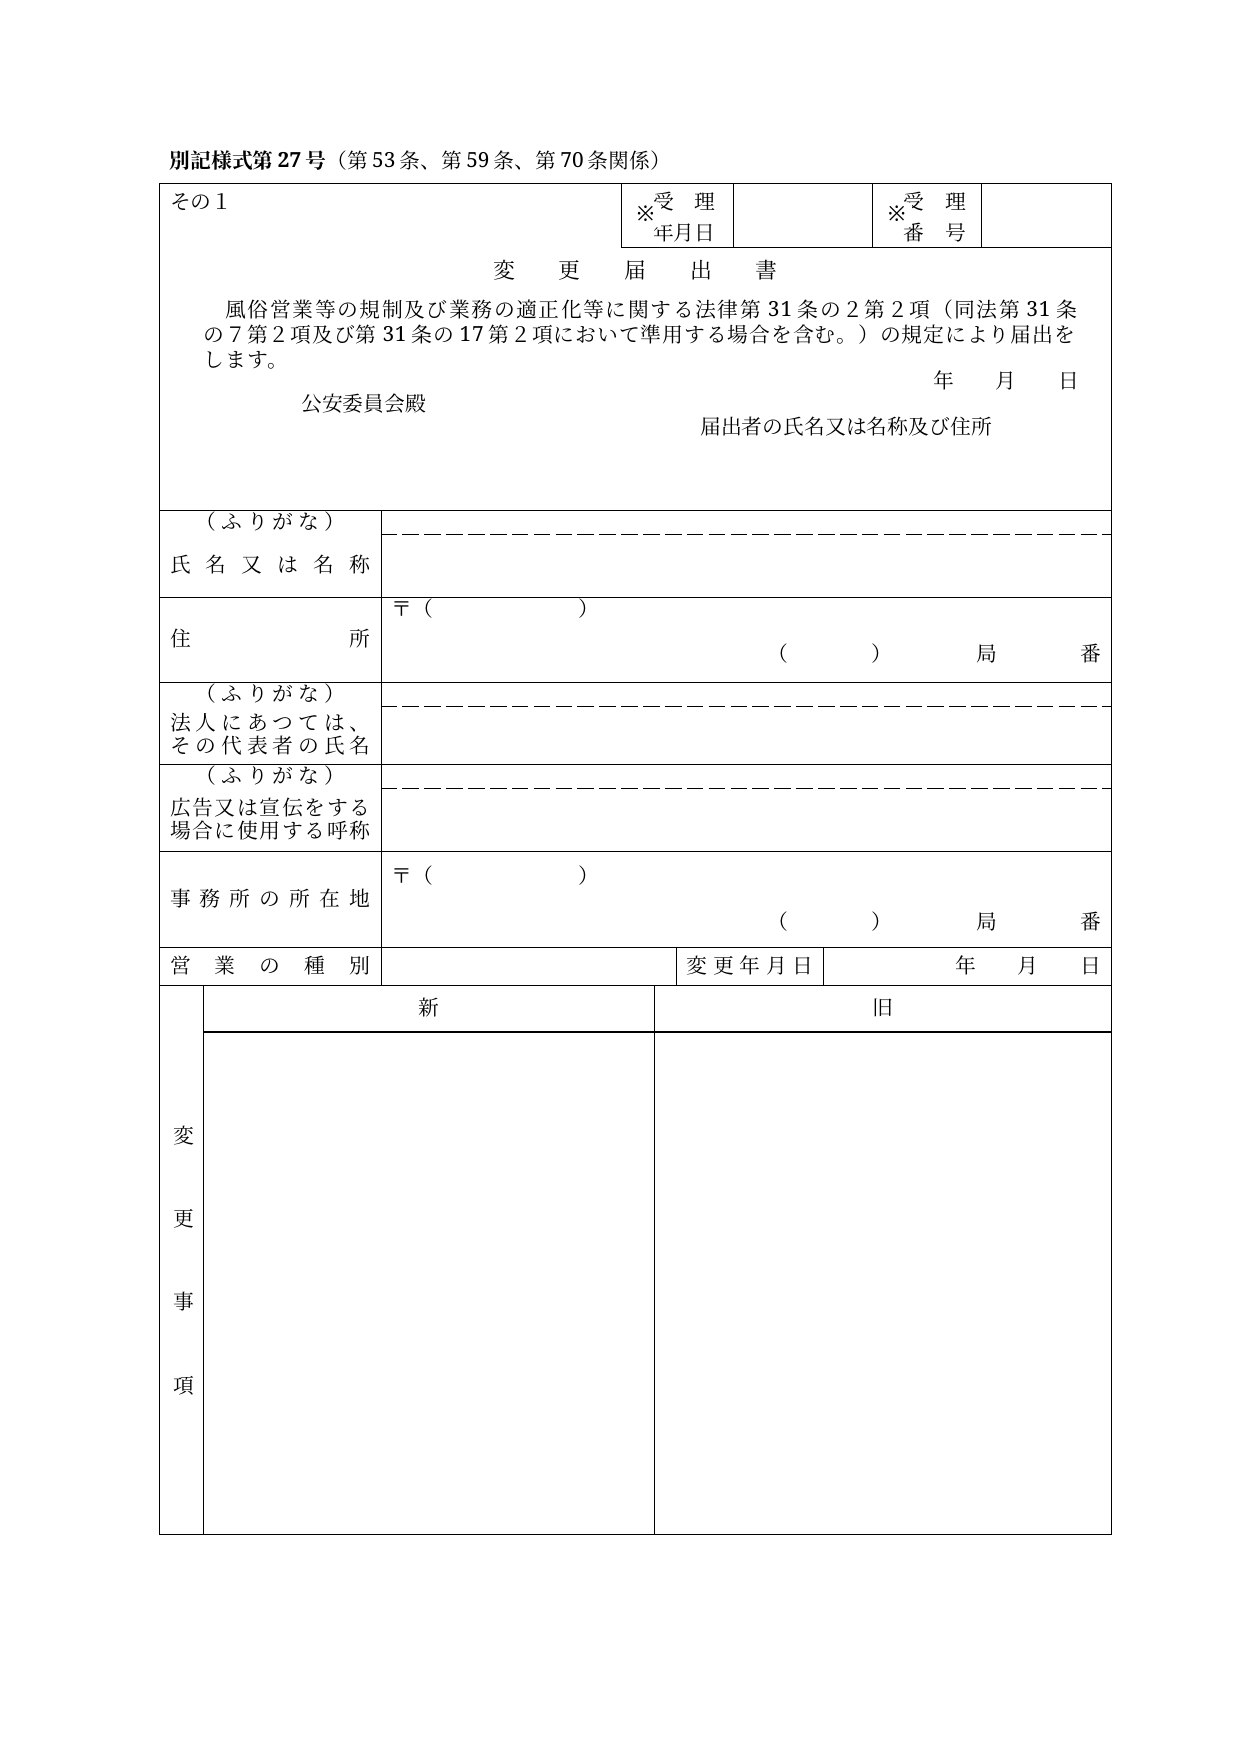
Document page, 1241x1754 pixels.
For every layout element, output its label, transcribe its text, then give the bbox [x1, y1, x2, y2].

table_cell 変更年月日 [677, 948, 823, 985]
table_cell [382, 948, 676, 985]
table_cell 広告又は宣伝をする 場合に使用する呼称 [160, 788, 381, 851]
table_header 受 理 番 号 [873, 184, 981, 247]
table_cell 変 更 届 出 書 風俗営業等の規制及び業務の適正化等に関する法律第31条の２第２項（同法第31条の７第２項及び第31条の17第２項において準用する場合を含む。）の規定により届出をします。 年 月 日 公安委員会殿 届出者の氏名又は名称及び住所 [160, 247, 1111, 510]
table_cell 法人にあつては、 その代表者の氏名 [160, 706, 381, 764]
table_header その１ [160, 184, 621, 247]
table_header [734, 184, 872, 247]
table_cell 住所 [160, 598, 381, 682]
table_cell [382, 511, 1111, 534]
table_header [982, 184, 1111, 247]
table_cell [655, 1033, 1111, 1534]
table_cell [382, 706, 1111, 764]
table_cell [204, 1033, 654, 1534]
table_cell 旧 [655, 986, 1111, 1031]
table_cell （ふりがな） [160, 683, 381, 706]
table_cell [382, 534, 1111, 597]
table_header 受 理 年月日 [622, 184, 733, 247]
text 別記様式第27号（第53条、第59条、第70条関係） [138, 148, 1110, 171]
table_cell 変 更 事 項 [160, 986, 203, 1534]
table_cell 年 月 日 [824, 948, 1111, 985]
table_cell [382, 765, 1111, 788]
table_cell 事務所の所在地 [160, 852, 381, 947]
table_cell 〒（ ） （ ） 局 番 [382, 852, 1111, 947]
table_cell [382, 788, 1111, 851]
table_cell 営業の種別 [160, 948, 381, 985]
table_cell （ふりがな） [160, 765, 381, 788]
table_cell 新 [204, 986, 654, 1031]
table_cell 氏名又は名称 [160, 534, 381, 597]
table_cell 〒（ ） （ ） 局 番 [382, 598, 1111, 682]
table_cell [382, 683, 1111, 706]
table_cell （ふりがな） [160, 511, 381, 534]
